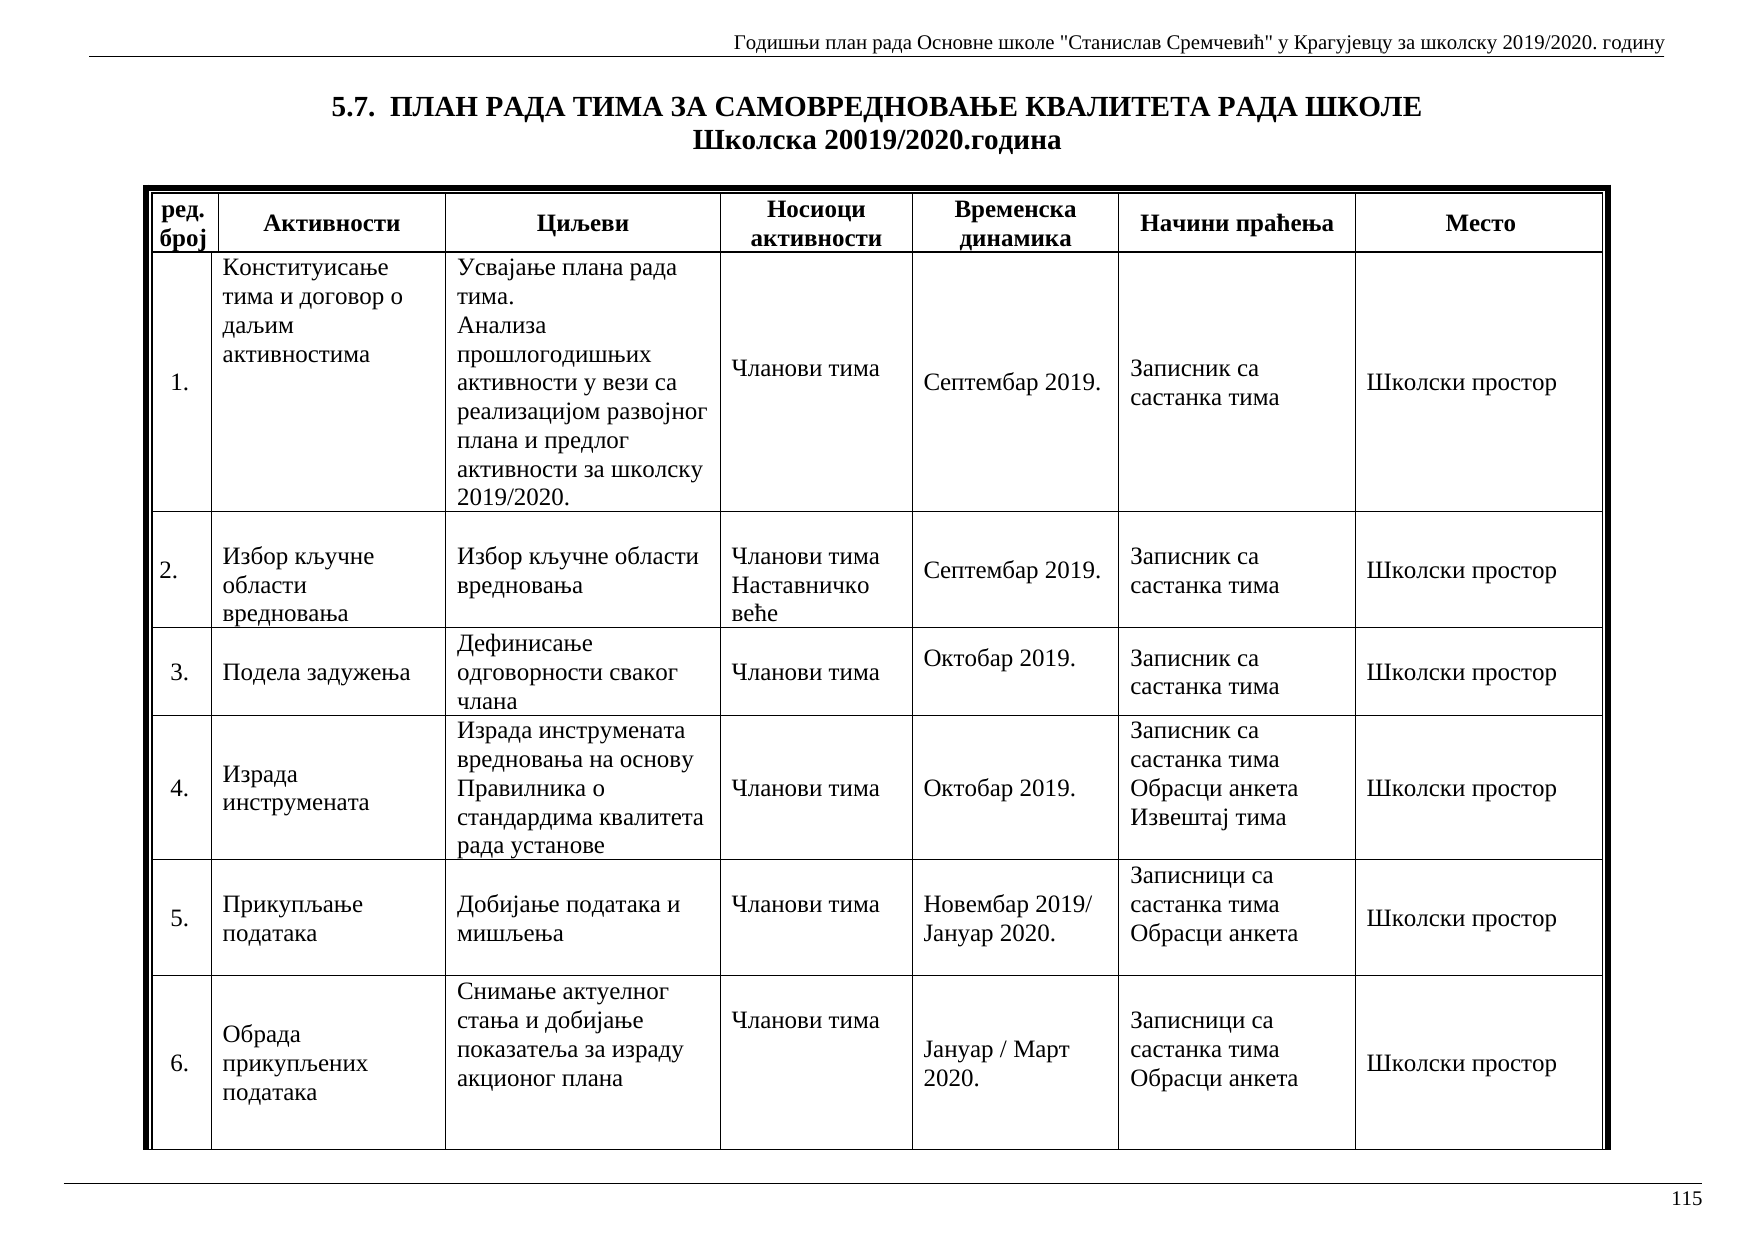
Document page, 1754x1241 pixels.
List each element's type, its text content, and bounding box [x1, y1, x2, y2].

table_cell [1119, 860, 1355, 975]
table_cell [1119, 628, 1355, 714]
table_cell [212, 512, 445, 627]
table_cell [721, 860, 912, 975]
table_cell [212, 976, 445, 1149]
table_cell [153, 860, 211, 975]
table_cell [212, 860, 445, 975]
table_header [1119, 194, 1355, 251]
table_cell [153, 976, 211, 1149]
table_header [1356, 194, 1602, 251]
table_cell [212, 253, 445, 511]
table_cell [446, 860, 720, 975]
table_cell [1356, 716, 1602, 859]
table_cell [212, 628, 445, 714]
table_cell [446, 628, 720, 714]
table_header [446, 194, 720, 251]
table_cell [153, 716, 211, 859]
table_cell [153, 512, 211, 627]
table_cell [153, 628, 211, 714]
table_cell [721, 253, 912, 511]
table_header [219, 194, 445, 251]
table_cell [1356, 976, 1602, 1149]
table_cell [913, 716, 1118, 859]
text Школска 20019/2020.година [89, 122, 1665, 156]
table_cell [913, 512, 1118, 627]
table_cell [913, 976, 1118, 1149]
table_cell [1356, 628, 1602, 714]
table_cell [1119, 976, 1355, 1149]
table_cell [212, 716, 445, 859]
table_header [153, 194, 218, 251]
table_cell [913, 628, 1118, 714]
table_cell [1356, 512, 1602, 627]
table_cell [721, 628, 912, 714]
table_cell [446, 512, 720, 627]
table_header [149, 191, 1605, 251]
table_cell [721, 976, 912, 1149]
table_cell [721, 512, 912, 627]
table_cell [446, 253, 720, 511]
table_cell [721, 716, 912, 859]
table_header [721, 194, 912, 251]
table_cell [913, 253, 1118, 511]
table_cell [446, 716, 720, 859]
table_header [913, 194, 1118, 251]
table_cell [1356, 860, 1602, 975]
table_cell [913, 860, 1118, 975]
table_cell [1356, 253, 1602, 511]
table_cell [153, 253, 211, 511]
text 5.7. ПЛАН РАДА ТИМА ЗА САМОВРЕДНОВАЊЕ КВАЛИТЕТА РАДА ШКОЛЕ [89, 89, 1665, 122]
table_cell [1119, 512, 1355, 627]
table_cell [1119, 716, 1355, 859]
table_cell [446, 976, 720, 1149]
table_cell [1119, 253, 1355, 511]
